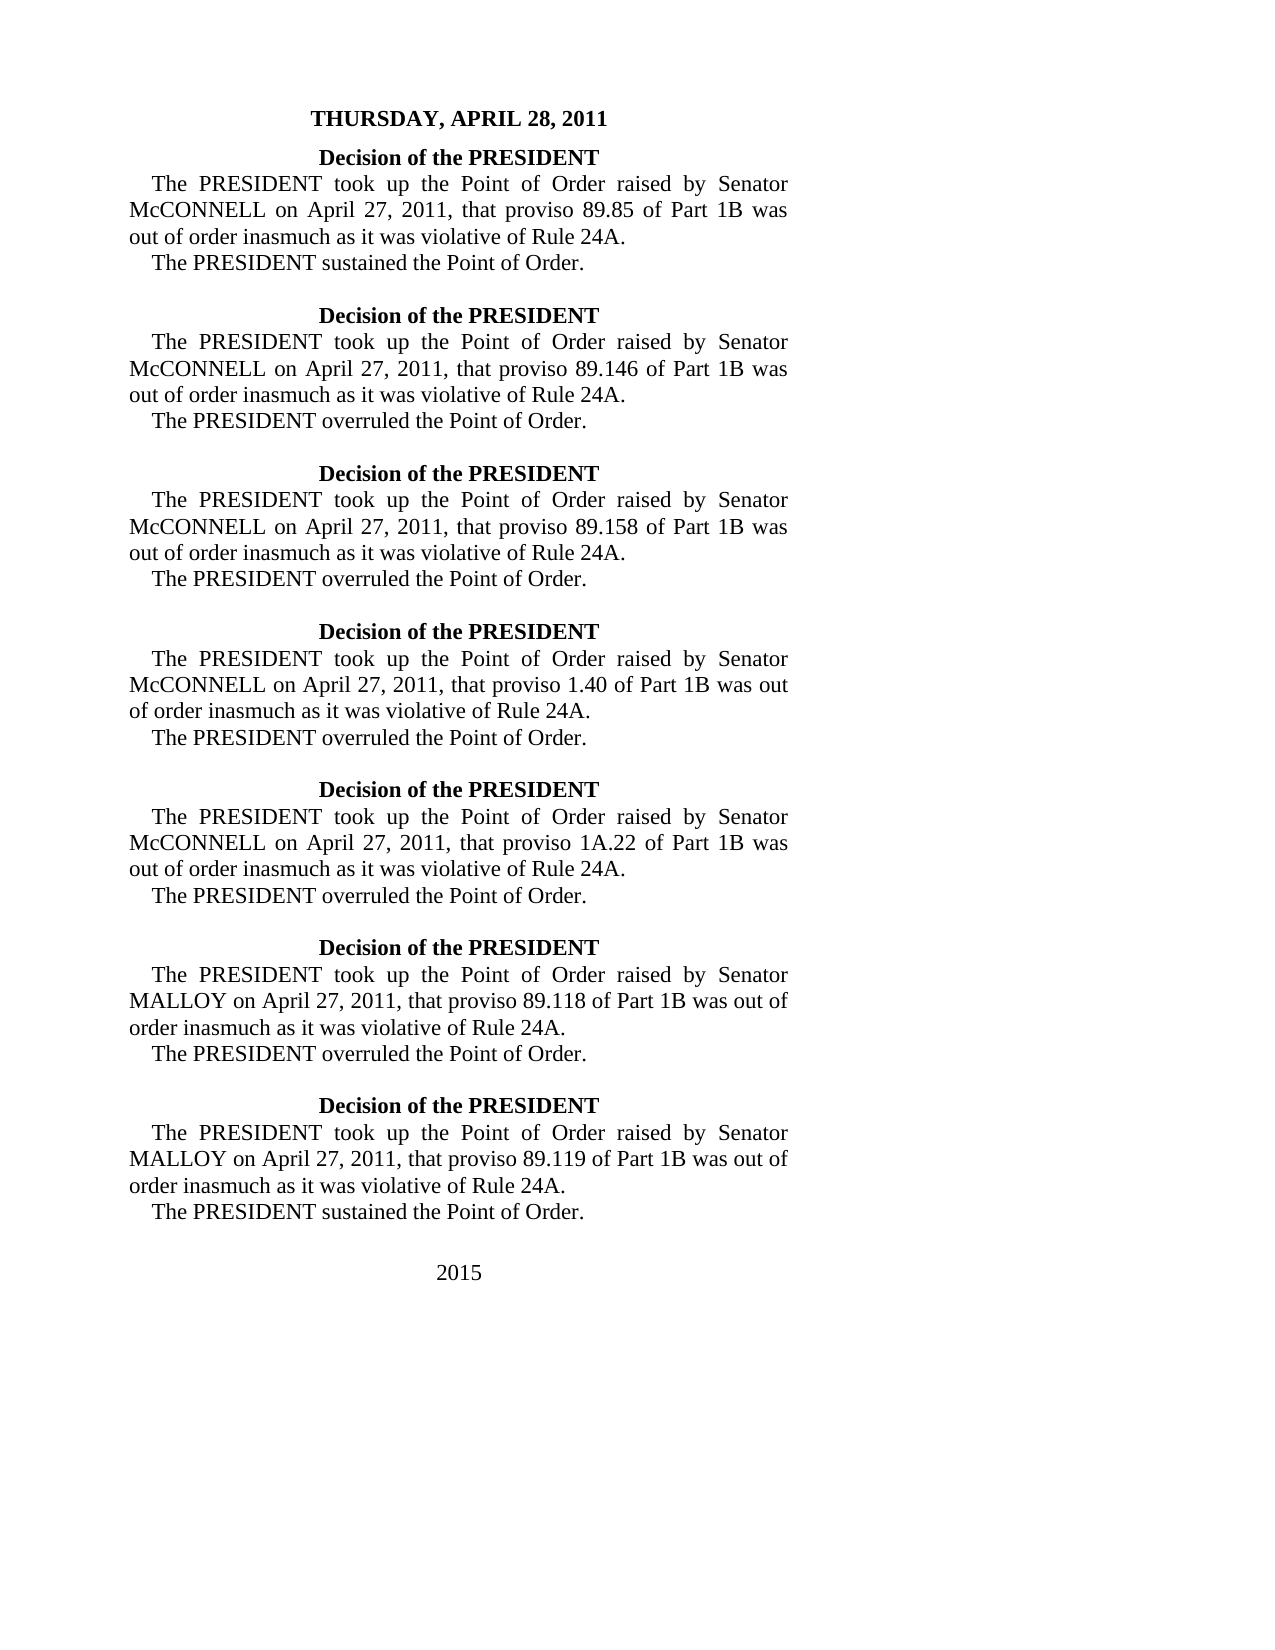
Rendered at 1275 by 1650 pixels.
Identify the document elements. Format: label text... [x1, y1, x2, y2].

text Decision of the PRESIDENT [129, 1093, 789, 1119]
text Decision of the PRESIDENT [129, 144, 789, 170]
text The PRESIDENT took up the Point of Order raised by Senator McCONNELL on April 27, 2011, that proviso 1.40 of Part 1B was out of order inasmuch as it was violative of Rule 24A. [129, 644, 789, 724]
text The PRESIDENT took up the Point of Order raised by Senator McCONNELL on April 27, 2011, that proviso 89.85 of Part 1B was out of order inasmuch as it was violative of Rule 24A. [129, 170, 789, 249]
text Decision of the PRESIDENT [129, 776, 789, 803]
text The PRESIDENT overruled the Point of Order. [129, 1040, 789, 1066]
text The PRESIDENT took up the Point of Order raised by Senator McCONNELL on April 27, 2011, that proviso 89.146 of Part 1B was out of order inasmuch as it was violative of Rule 24A. [129, 328, 789, 407]
text The PRESIDENT took up the Point of Order raised by Senator McCONNELL on April 27, 2011, that proviso 1A.22 of Part 1B was out of order inasmuch as it was violative of Rule 24A. [129, 803, 789, 882]
text The PRESIDENT overruled the Point of Order. [129, 566, 789, 592]
text The PRESIDENT overruled the Point of Order. [129, 407, 789, 434]
text The PRESIDENT took up the Point of Order raised by Senator MALLOY on April 27, 2011, that proviso 89.119 of Part 1B was out of order inasmuch as it was violative of Rule 24A. [129, 1119, 789, 1198]
text The PRESIDENT sustained the Point of Order. [129, 249, 789, 276]
text The PRESIDENT overruled the Point of Order. [129, 882, 789, 908]
text The PRESIDENT overruled the Point of Order. [129, 724, 789, 750]
text Decision of the PRESIDENT [129, 460, 789, 486]
text The PRESIDENT took up the Point of Order raised by Senator MALLOY on April 27, 2011, that proviso 89.118 of Part 1B was out of order inasmuch as it was violative of Rule 24A. [129, 961, 789, 1040]
text The PRESIDENT took up the Point of Order raised by Senator McCONNELL on April 27, 2011, that proviso 89.158 of Part 1B was out of order inasmuch as it was violative of Rule 24A. [129, 486, 789, 566]
text Decision of the PRESIDENT [129, 618, 789, 644]
text The PRESIDENT sustained the Point of Order. [129, 1198, 789, 1224]
text Decision of the PRESIDENT [129, 302, 789, 328]
text Decision of the PRESIDENT [129, 934, 789, 961]
